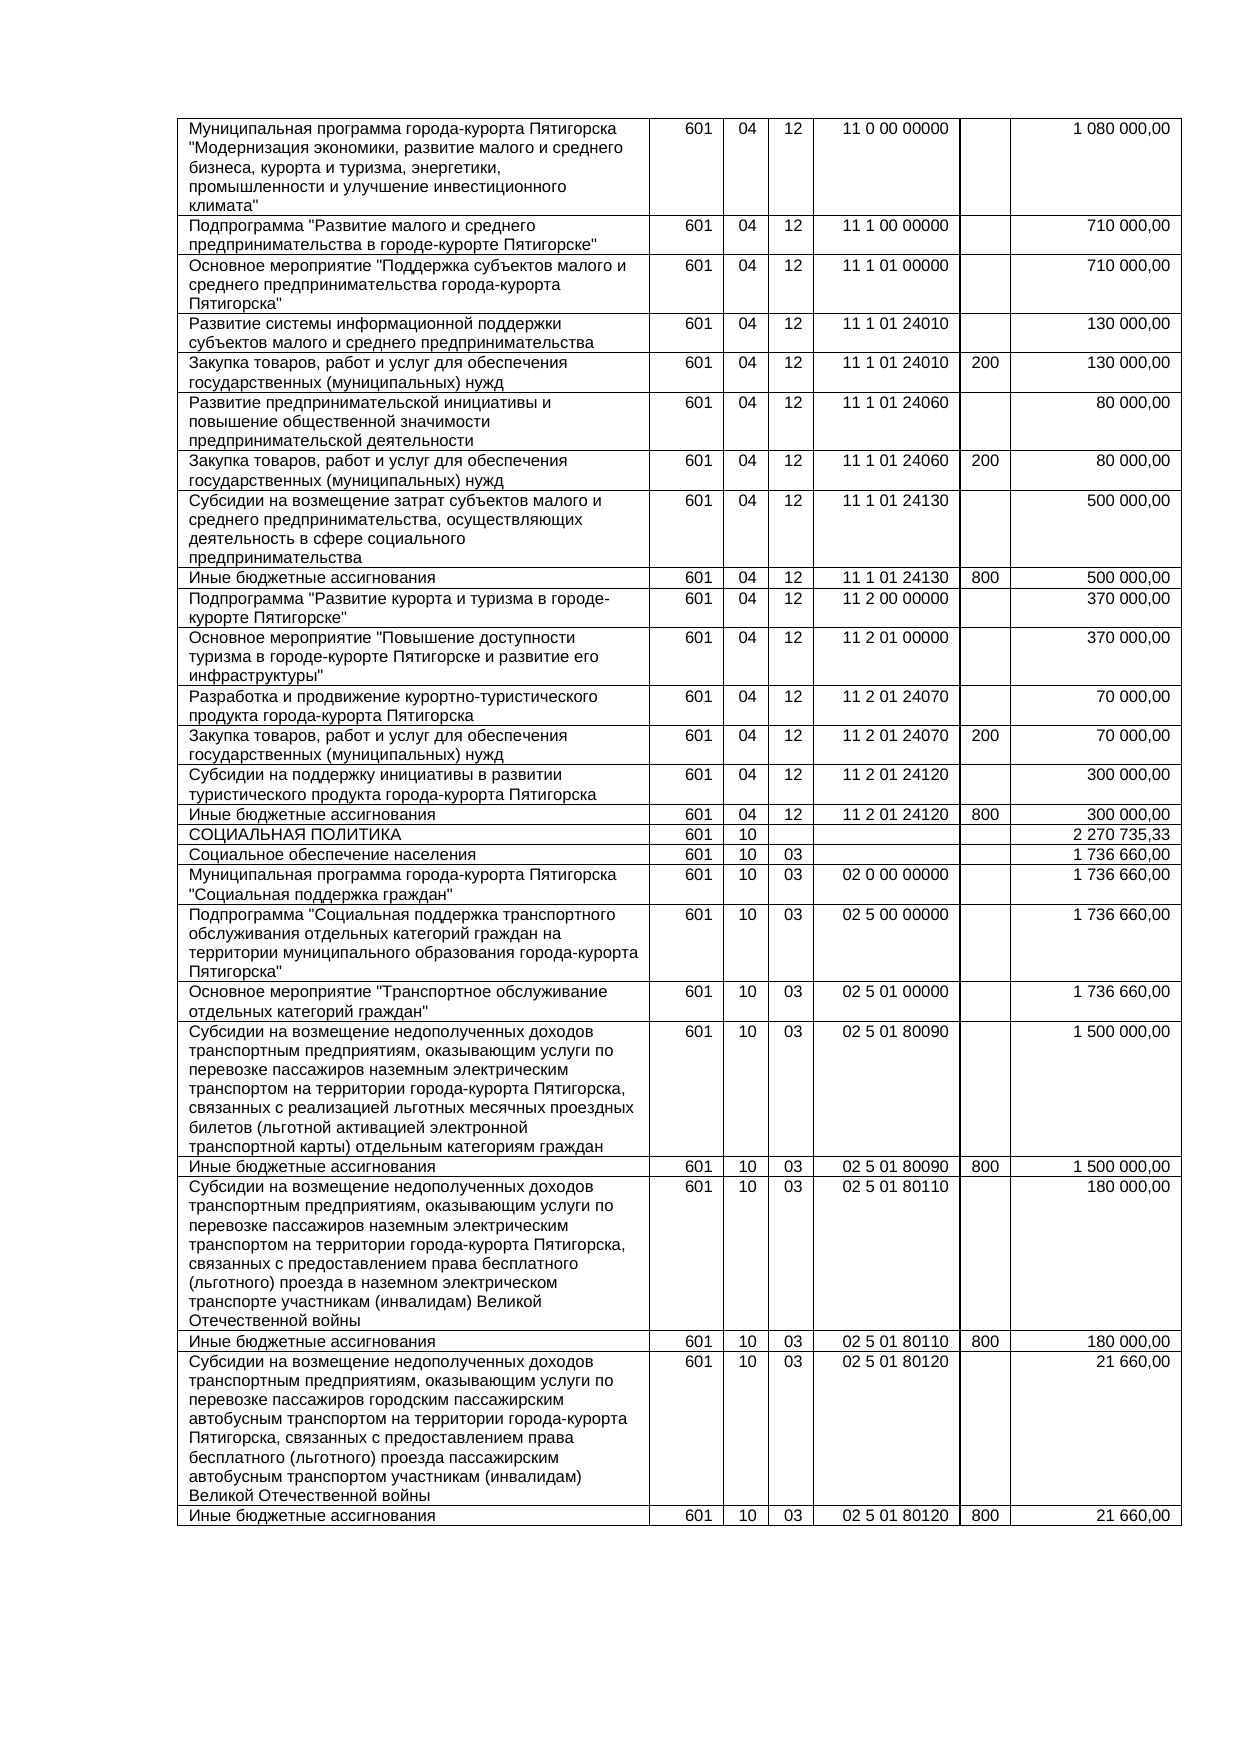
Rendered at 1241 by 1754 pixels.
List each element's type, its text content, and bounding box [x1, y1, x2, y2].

table_cell [961, 982, 1010, 1021]
table_cell 800 [961, 568, 1010, 587]
table_cell [961, 314, 1010, 352]
table_cell 12 [769, 119, 813, 215]
table_cell 11 2 00 00000 [814, 589, 959, 627]
table_cell 12 [769, 568, 813, 587]
table_cell 04 [724, 568, 768, 587]
table_cell [814, 845, 959, 864]
table_cell 70 000,00 [1011, 686, 1181, 725]
table_cell 03 [769, 1352, 813, 1505]
table_cell 601 [650, 353, 723, 392]
table_cell 11 1 01 24010 [814, 314, 959, 352]
table_cell Иные бюджетные ассигнования [178, 568, 649, 587]
table_cell 11 1 01 24130 [814, 491, 959, 567]
table_cell 12 [769, 491, 813, 567]
table_cell 10 [724, 1352, 768, 1505]
table_cell 180 000,00 [1011, 1331, 1181, 1351]
table_cell 03 [769, 845, 813, 864]
table_cell 04 [724, 686, 768, 725]
table_cell 601 [650, 216, 723, 254]
table_cell 10 [724, 1331, 768, 1351]
table_cell 04 [724, 314, 768, 352]
table_cell [961, 628, 1010, 685]
table_cell 180 000,00 [1011, 1177, 1181, 1330]
table_cell 1 080 000,00 [1011, 119, 1181, 215]
table_cell 601 [650, 491, 723, 567]
table_cell 710 000,00 [1011, 216, 1181, 254]
table_cell Иные бюджетные ассигнования [178, 1157, 649, 1176]
table_cell Субсидии на возмещение недополученных доходов транспортным предприятиям, оказывающим услуги по перевозке пассажиров городским пассажирским автобусным транспортом на территории города-курорта Пятигорска, связанных с предоставлением права бесплатного (льготного) проезда пассажирским автобусным транспортом участникам (инвалидам) Великой Отечественной войны [178, 1352, 649, 1505]
table_cell Субсидии на возмещение затрат субъектов малого и среднего предпринимательства, осуществляющих деятельность в сфере социального предпринимательства [178, 491, 649, 567]
table_cell 601 [650, 451, 723, 489]
table_cell 1 500 000,00 [1011, 1022, 1181, 1156]
table_cell Муниципальная программа города-курорта Пятигорска "Социальная поддержка граждан" [178, 865, 649, 903]
table_cell 601 [650, 1022, 723, 1156]
table_cell 12 [769, 686, 813, 725]
table_cell 04 [724, 216, 768, 254]
table_cell 10 [724, 845, 768, 864]
table_cell 601 [650, 726, 723, 764]
table_cell [961, 589, 1010, 627]
table_cell 200 [961, 451, 1010, 489]
table_cell 04 [724, 393, 768, 450]
table_cell 800 [961, 1331, 1010, 1351]
table_cell 04 [724, 589, 768, 627]
table_cell [961, 905, 1010, 981]
table_cell 601 [650, 255, 723, 313]
table_cell 10 [724, 1506, 768, 1525]
table_cell Подпрограмма "Развитие курорта и туризма в городе-курорте Пятигорске" [178, 589, 649, 627]
table_cell 11 2 01 00000 [814, 628, 959, 685]
table_cell Закупка товаров, работ и услуг для обеспечения государственных (муниципальных) нужд [178, 451, 649, 489]
table_cell 601 [650, 1157, 723, 1176]
table_cell 03 [769, 1177, 813, 1330]
table_cell Муниципальная программа города-курорта Пятигорска "Модернизация экономики, развитие малого и среднего бизнеса, курорта и туризма, энергетики, промышленности и улучшение инвестиционного климата" [178, 119, 649, 215]
table_cell Разработка и продвижение курортно-туристического продукта города-курорта Пятигорска [178, 686, 649, 725]
table_cell 02 5 01 00000 [814, 982, 959, 1021]
table_cell 02 5 01 80120 [814, 1352, 959, 1505]
table_cell Субсидии на возмещение недополученных доходов транспортным предприятиям, оказывающим услуги по перевозке пассажиров наземным электрическим транспортом на территории города-курорта Пятигорска, связанных с реализацией льготных месячных проездных билетов (льготной активацией электронной транспортной карты) отдельным категориям граждан [178, 1022, 649, 1156]
table_cell 370 000,00 [1011, 589, 1181, 627]
table_cell 601 [650, 865, 723, 903]
table_cell 1 736 660,00 [1011, 982, 1181, 1021]
table_cell 11 2 01 24070 [814, 726, 959, 764]
table_cell [961, 119, 1010, 215]
table_cell 02 0 00 00000 [814, 865, 959, 903]
table_cell 800 [961, 1506, 1010, 1525]
table_cell 1 736 660,00 [1011, 845, 1181, 864]
table_cell 21 660,00 [1011, 1506, 1181, 1525]
table_cell 04 [724, 119, 768, 215]
table_cell 200 [961, 353, 1010, 392]
table_cell 12 [769, 628, 813, 685]
table_cell 04 [724, 628, 768, 685]
table_cell 04 [724, 451, 768, 489]
table_cell 601 [650, 982, 723, 1021]
table_cell 03 [769, 1022, 813, 1156]
table_cell 601 [650, 119, 723, 215]
table_cell 10 [724, 825, 768, 844]
table_cell 03 [769, 1506, 813, 1525]
table_cell 370 000,00 [1011, 628, 1181, 685]
table_cell 601 [650, 805, 723, 824]
table_cell 10 [724, 865, 768, 903]
table_cell 10 [724, 905, 768, 981]
table_cell 601 [650, 825, 723, 844]
table_cell 11 1 01 24010 [814, 353, 959, 392]
table_cell 11 1 01 24130 [814, 568, 959, 587]
table_cell Закупка товаров, работ и услуг для обеспечения государственных (муниципальных) нужд [178, 353, 649, 392]
table_cell Основное мероприятие "Повышение доступности туризма в городе-курорте Пятигорске и развитие его инфраструктуры" [178, 628, 649, 685]
table_cell Закупка товаров, работ и услуг для обеспечения государственных (муниципальных) нужд [178, 726, 649, 764]
table_cell Подпрограмма "Развитие малого и среднего предпринимательства в городе-курорте Пятигорске" [178, 216, 649, 254]
table_cell 2 270 735,33 [1011, 825, 1181, 844]
table_cell 03 [769, 982, 813, 1021]
table_cell [961, 686, 1010, 725]
table_cell 601 [650, 1331, 723, 1351]
table_cell 03 [769, 905, 813, 981]
table_cell 11 2 01 24120 [814, 765, 959, 803]
table_cell 12 [769, 726, 813, 764]
table_cell 12 [769, 451, 813, 489]
table_cell [961, 865, 1010, 903]
table_cell 03 [769, 865, 813, 903]
table_cell 02 5 01 80090 [814, 1022, 959, 1156]
table_cell 10 [724, 1157, 768, 1176]
table_cell 601 [650, 628, 723, 685]
table_cell 10 [724, 1177, 768, 1330]
table_cell Основное мероприятие "Поддержка субъектов малого и среднего предпринимательства города-курорта Пятигорска" [178, 255, 649, 313]
table_cell Основное мероприятие "Транспортное обслуживание отдельных категорий граждан" [178, 982, 649, 1021]
table_cell 03 [769, 1331, 813, 1351]
table_cell Подпрограмма "Социальная поддержка транспортного обслуживания отдельных категорий граждан на территории муниципального образования города-курорта Пятигорска" [178, 905, 649, 981]
table_cell 11 2 01 24070 [814, 686, 959, 725]
table_cell 601 [650, 686, 723, 725]
table_cell [961, 1177, 1010, 1330]
table_cell 130 000,00 [1011, 353, 1181, 392]
table_cell 80 000,00 [1011, 451, 1181, 489]
table_cell 1 736 660,00 [1011, 865, 1181, 903]
table_cell Развитие системы информационной поддержки субъектов малого и среднего предпринимательства [178, 314, 649, 352]
table_cell 200 [961, 726, 1010, 764]
table_cell 80 000,00 [1011, 393, 1181, 450]
table_cell [814, 825, 959, 844]
table_cell 130 000,00 [1011, 314, 1181, 352]
table_cell 12 [769, 589, 813, 627]
table_cell 12 [769, 765, 813, 803]
table_cell 601 [650, 1177, 723, 1330]
table_cell 21 660,00 [1011, 1352, 1181, 1505]
table_cell [961, 393, 1010, 450]
table_cell 11 2 01 24120 [814, 805, 959, 824]
table_cell 03 [769, 1157, 813, 1176]
table_cell 601 [650, 905, 723, 981]
table_cell Иные бюджетные ассигнования [178, 805, 649, 824]
table_cell Субсидии на возмещение недополученных доходов транспортным предприятиям, оказывающим услуги по перевозке пассажиров наземным электрическим транспортом на территории города-курорта Пятигорска, связанных с предоставлением права бесплатного (льготного) проезда в наземном электрическом транспорте участникам (инвалидам) Великой Отечественной войны [178, 1177, 649, 1330]
table_cell 04 [724, 255, 768, 313]
table_cell Иные бюджетные ассигнования [178, 1331, 649, 1351]
table_cell 1 736 660,00 [1011, 905, 1181, 981]
table_cell [961, 491, 1010, 567]
table_cell [961, 845, 1010, 864]
table_cell 10 [724, 982, 768, 1021]
table_cell Субсидии на поддержку инициативы в развитии туристического продукта города-курорта Пятигорска [178, 765, 649, 803]
table_cell 12 [769, 393, 813, 450]
table_cell 11 0 00 00000 [814, 119, 959, 215]
table_cell [769, 825, 813, 844]
table_cell 500 000,00 [1011, 491, 1181, 567]
table_cell 02 5 01 80090 [814, 1157, 959, 1176]
table_cell [961, 255, 1010, 313]
table_cell 04 [724, 491, 768, 567]
table_cell 300 000,00 [1011, 765, 1181, 803]
table_cell 04 [724, 353, 768, 392]
table_cell 02 5 01 80110 [814, 1177, 959, 1330]
table_cell 710 000,00 [1011, 255, 1181, 313]
table_cell 601 [650, 589, 723, 627]
table_cell 12 [769, 314, 813, 352]
table_cell 601 [650, 1506, 723, 1525]
table_cell 12 [769, 353, 813, 392]
table_cell 10 [724, 1022, 768, 1156]
table_cell 601 [650, 314, 723, 352]
table_cell [961, 1352, 1010, 1505]
table_cell 800 [961, 805, 1010, 824]
table_cell [961, 1022, 1010, 1156]
table_cell 12 [769, 216, 813, 254]
table_cell 02 5 01 80110 [814, 1331, 959, 1351]
table_cell [961, 825, 1010, 844]
table_cell СОЦИАЛЬНАЯ ПОЛИТИКА [178, 825, 649, 844]
table_cell Социальное обеспечение населения [178, 845, 649, 864]
table_cell 300 000,00 [1011, 805, 1181, 824]
table_cell [961, 216, 1010, 254]
table_cell 04 [724, 805, 768, 824]
table_cell Развитие предпринимательской инициативы и повышение общественной значимости предпринимательской деятельности [178, 393, 649, 450]
table_cell 04 [724, 765, 768, 803]
table_cell 11 1 01 24060 [814, 451, 959, 489]
table_cell 11 1 00 00000 [814, 216, 959, 254]
table_cell 601 [650, 765, 723, 803]
table_cell 601 [650, 1352, 723, 1505]
table_cell 02 5 00 00000 [814, 905, 959, 981]
table_cell 601 [650, 845, 723, 864]
table_cell 11 1 01 24060 [814, 393, 959, 450]
table_cell [961, 765, 1010, 803]
table_cell 1 500 000,00 [1011, 1157, 1181, 1176]
table_cell 601 [650, 393, 723, 450]
table_cell 601 [650, 568, 723, 587]
table_cell 500 000,00 [1011, 568, 1181, 587]
table_cell 12 [769, 255, 813, 313]
table_cell 04 [724, 726, 768, 764]
table_cell 11 1 01 00000 [814, 255, 959, 313]
table_cell Иные бюджетные ассигнования [178, 1506, 649, 1525]
table_cell 800 [961, 1157, 1010, 1176]
table_cell 12 [769, 805, 813, 824]
table_cell 70 000,00 [1011, 726, 1181, 764]
table_cell 02 5 01 80120 [814, 1506, 959, 1525]
